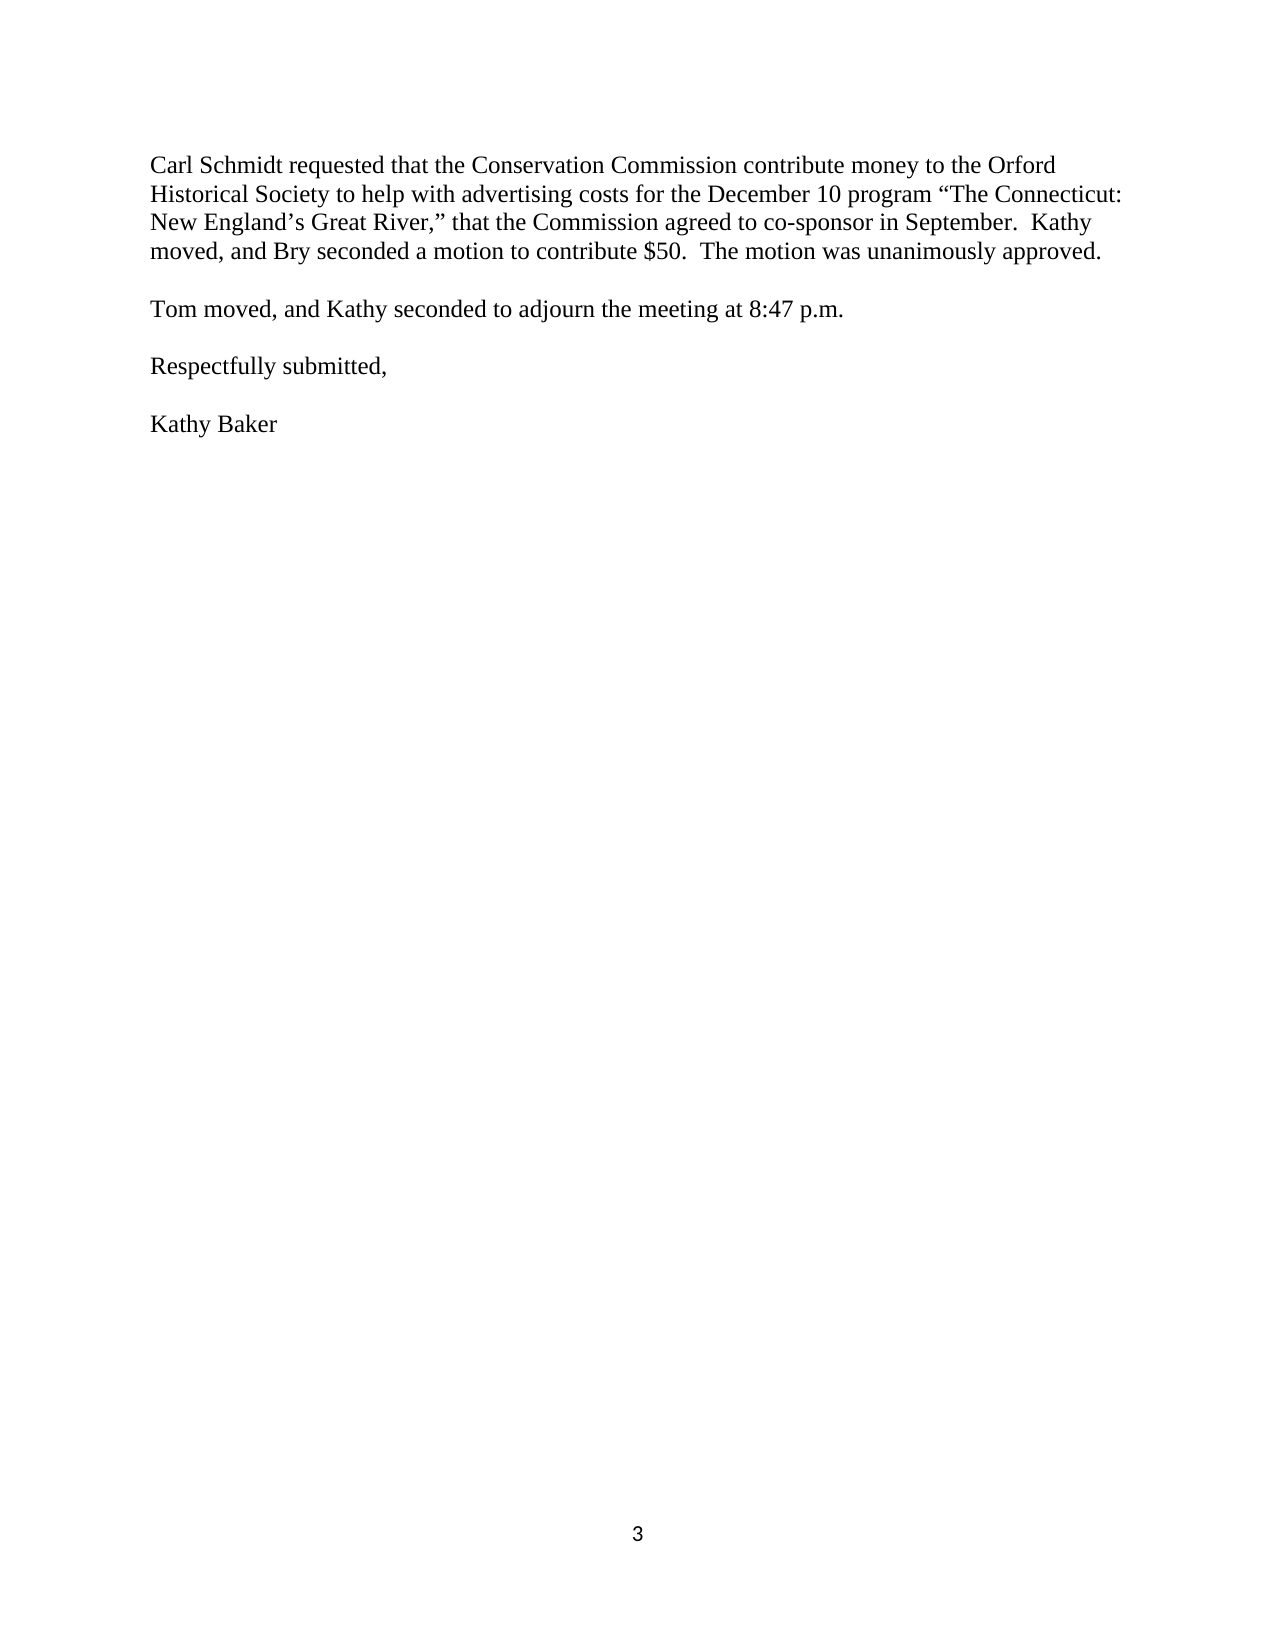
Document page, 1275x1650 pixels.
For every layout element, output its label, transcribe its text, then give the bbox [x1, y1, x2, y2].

text Tom moved, and Kathy seconded to adjourn the meeting at 8:47 p.m. [150, 294, 1125, 322]
text Carl Schmidt requested that the Conservation Commission contribute money to the Orford Historical Society to help with advertising costs for the December 10 program “The Connecticut: New England’s Great River,” that the Commission agreed to co-sponsor in September. Kathy moved, and Bry seconded a motion to contribute $50. The motion was unanimously approved. [150, 150, 1125, 265]
text Kathy Baker [150, 409, 1125, 437]
text Respectfully submitted, [150, 351, 1125, 380]
